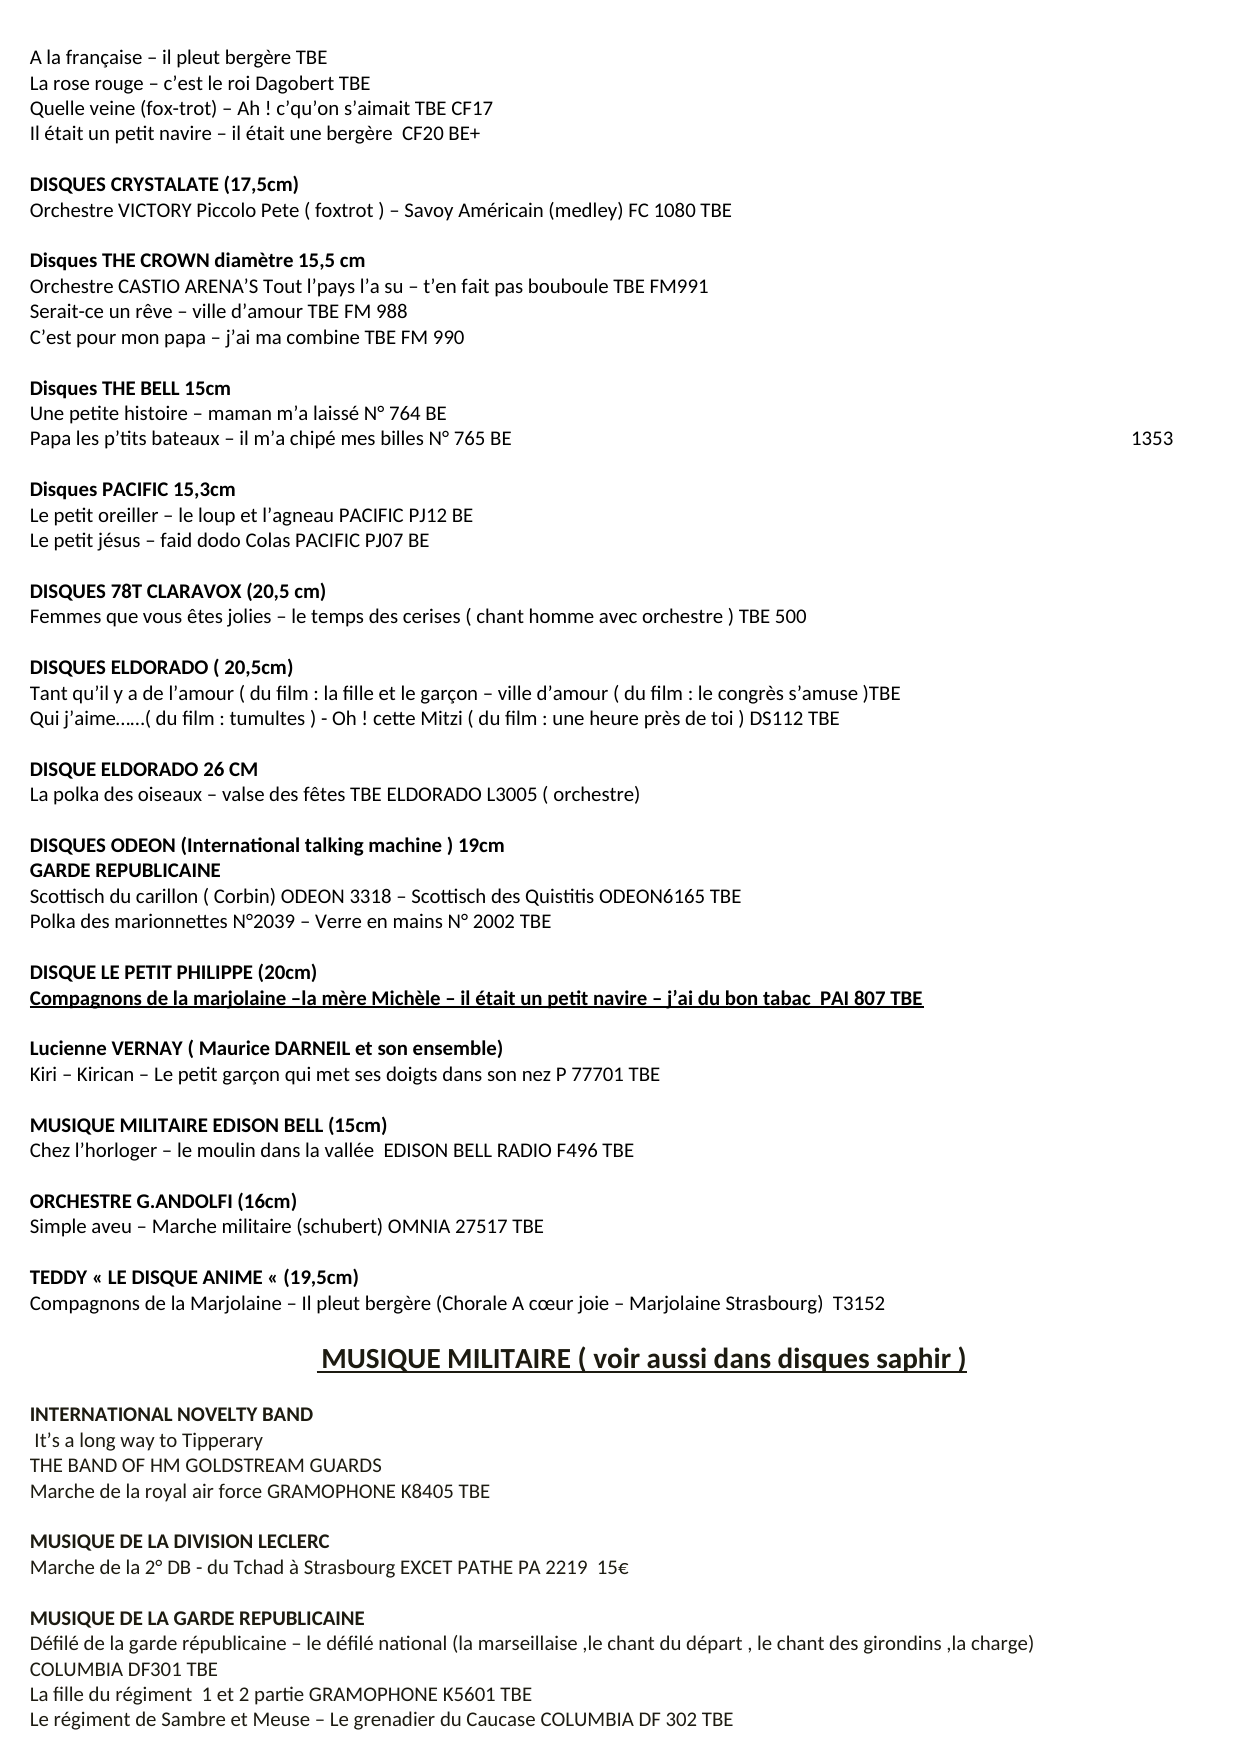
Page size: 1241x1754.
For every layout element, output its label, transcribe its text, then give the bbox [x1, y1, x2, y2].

text MUSIQUE DE LA DIVISION LECLERC [29, 1529, 1240, 1554]
text Défilé de la garde républicaine – le défilé national (la marseillaise ,le chant du départ , le chant des girondins ,la charge) [29, 1630, 1240, 1656]
text La rose rouge – c’est le roi Dagobert TBE [29, 70, 1240, 95]
text Quelle veine (fox-trot) – Ah ! c’qu’on s’aimait TBE CF17 [29, 95, 1240, 121]
text Lucienne VERNAY ( Maurice DARNEIL et son ensemble) [29, 1036, 1240, 1061]
text Il était un petit navire – il était une bergère CF20 BE+ [29, 121, 1240, 146]
text Serait-ce un rêve – ville d’amour TBE FM 988 [29, 298, 1240, 324]
text Simple aveu – Marche militaire (schubert) OMNIA 27517 TBE [29, 1213, 1240, 1239]
text DISQUES CRYSTALATE (17,5cm) [29, 171, 1240, 197]
text Marche de la royal air force GRAMOPHONE K8405 TBE [29, 1478, 1240, 1503]
text MUSIQUE MILITAIRE ( voir aussi dans disques saphir ) [29, 1341, 1240, 1376]
text Disques THE BELL 15cm [29, 375, 1240, 400]
text DISQUE ELDORADO 26 CM [29, 756, 1240, 781]
text DISQUE LE PETIT PHILIPPE (20cm) [29, 959, 1240, 985]
text DISQUES 78T CLARAVOX (20,5 cm) [29, 578, 1240, 603]
text Compagnons de la marjolaine –la mère Michèle – il était un petit navire – j’ai du bon tabac PAI 807 TBE [29, 985, 1240, 1010]
text Disques PACIFIC 15,3cm [29, 476, 1240, 502]
text Papa les p’tits bateaux – il m’a chipé mes billes N° 765 BE 1353 [29, 426, 1240, 451]
text Disques THE CROWN diamètre 15,5 cm [29, 248, 1240, 273]
text It’s a long way to Tipperary [29, 1427, 1240, 1452]
text Une petite histoire – maman m’a laissé N° 764 BE [29, 400, 1240, 426]
text Marche de la 2° DB - du Tchad à Strasbourg EXCET PATHE PA 2219 15€ [29, 1554, 1240, 1579]
text Femmes que vous êtes jolies – le temps des cerises ( chant homme avec orchestre ) TBE 500 [29, 603, 1240, 629]
text Tant qu’il y a de l’amour ( du film : la fille et le garçon – ville d’amour ( du film : le congrès s’amuse )TBE [29, 680, 1240, 705]
text La polka des oiseaux – valse des fêtes TBE ELDORADO L3005 ( orchestre) [29, 781, 1240, 807]
text MUSIQUE MILITAIRE EDISON BELL (15cm) [29, 1112, 1240, 1137]
text DISQUES ELDORADO ( 20,5cm) [29, 654, 1240, 680]
text Orchestre CASTIO ARENA’S Tout l’pays l’a su – t’en fait pas bouboule TBE FM991 [29, 273, 1240, 298]
text Chez l’horloger – le moulin dans la vallée EDISON BELL RADIO F496 TBE [29, 1137, 1240, 1163]
text TEDDY « LE DISQUE ANIME « (19,5cm) [29, 1264, 1240, 1290]
text Compagnons de la Marjolaine – Il pleut bergère (Chorale A cœur joie – Marjolaine Strasbourg) T3152 [29, 1290, 1240, 1315]
text C’est pour mon papa – j’ai ma combine TBE FM 990 [29, 324, 1240, 349]
text Scottisch du carillon ( Corbin) ODEON 3318 – Scottisch des Quistitis ODEON6165 TBE [29, 883, 1240, 908]
text Le régiment de Sambre et Meuse – Le grenadier du Caucase COLUMBIA DF 302 TBE [29, 1707, 1240, 1732]
text GARDE REPUBLICAINE [29, 858, 1240, 883]
text DISQUES ODEON (International talking machine ) 19cm [29, 832, 1240, 858]
text COLUMBIA DF301 TBE [29, 1656, 1240, 1681]
text ORCHESTRE G.ANDOLFI (16cm) [29, 1188, 1240, 1213]
text Polka des marionnettes N°2039 – Verre en mains N° 2002 TBE [29, 908, 1240, 934]
text Le petit jésus – faid dodo Colas PACIFIC PJ07 BE [29, 527, 1240, 553]
text Orchestre VICTORY Piccolo Pete ( foxtrot ) – Savoy Américain (medley) FC 1080 TBE [29, 197, 1240, 222]
text Le petit oreiller – le loup et l’agneau PACIFIC PJ12 BE [29, 502, 1240, 527]
text THE BAND OF HM GOLDSTREAM GUARDS [29, 1452, 1240, 1478]
text MUSIQUE DE LA GARDE REPUBLICAINE [29, 1605, 1240, 1630]
text INTERNATIONAL NOVELTY BAND [29, 1402, 1240, 1427]
text A la française – il pleut bergère TBE [29, 44, 1240, 70]
text Qui j’aime……( du film : tumultes ) - Oh ! cette Mitzi ( du film : une heure près de toi ) DS112 TBE [29, 705, 1240, 731]
text La fille du régiment 1 et 2 partie GRAMOPHONE K5601 TBE [29, 1681, 1240, 1707]
text Kiri – Kirican – Le petit garçon qui met ses doigts dans son nez P 77701 TBE [29, 1061, 1240, 1086]
